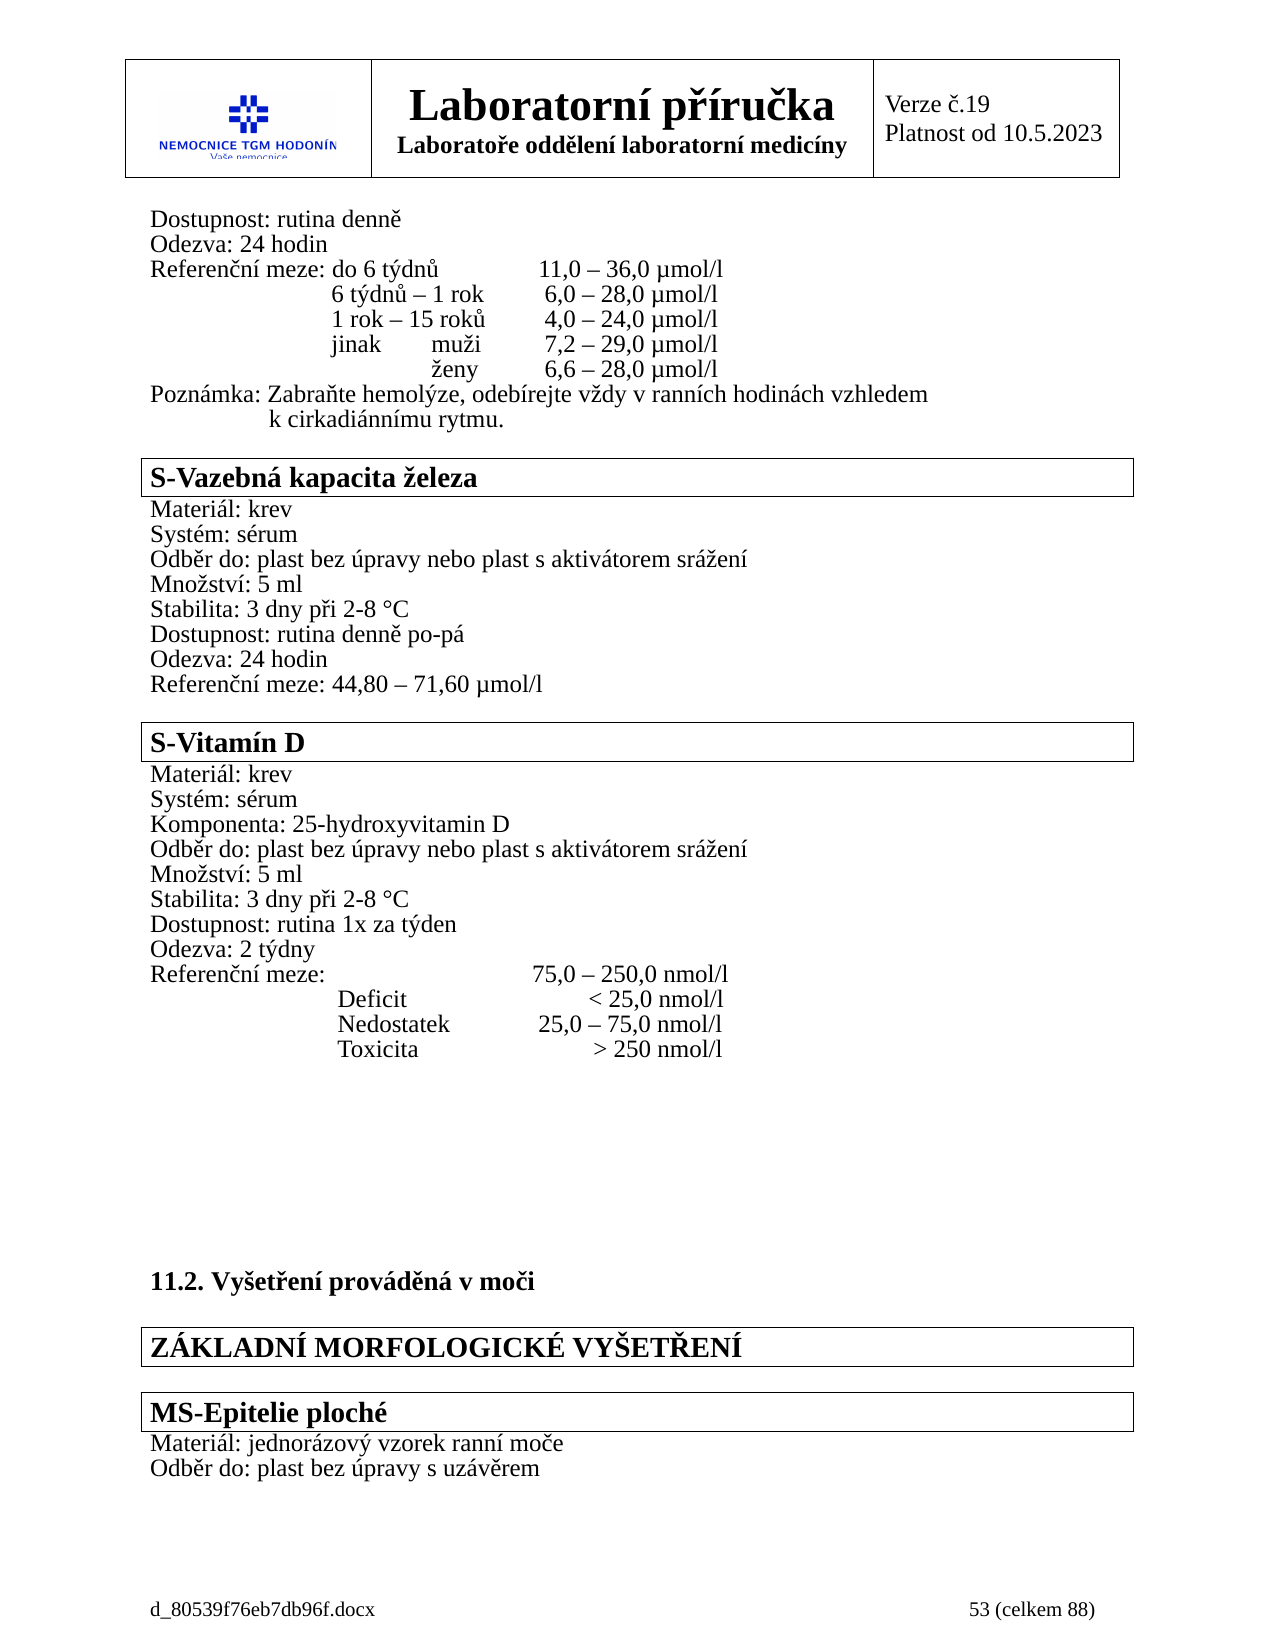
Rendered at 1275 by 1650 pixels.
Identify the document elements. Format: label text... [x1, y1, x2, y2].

text jinak muži 7,2 – 29,0 µmol/l [150, 332, 1125, 357]
text Materiál: krev [150, 762, 1125, 787]
subtitle 11.2. Vyšetření prováděná v moči [150, 1264, 1125, 1296]
text Dostupnost: rutina denně [150, 207, 1125, 232]
text Referenční meze: do 6 týdnů 11,0 – 36,0 µmol/l [150, 257, 1125, 282]
text Odběr do: plast bez úpravy nebo plast s aktivátorem srážení [150, 837, 1125, 862]
text Odezva: 2 týdny [150, 937, 1125, 962]
text MS-Epitelie ploché [142, 1393, 1133, 1431]
text Odběr do: plast bez úpravy s uzávěrem [150, 1457, 1125, 1482]
text 1 rok – 15 roků 4,0 – 24,0 µmol/l [150, 307, 1125, 332]
text Množství: 5 ml [150, 572, 1125, 597]
text Poznámka: Zabraňte hemolýze, odebírejte vždy v ranních hodinách vzhledem [150, 382, 1125, 407]
text S-Vitamín D [142, 723, 1133, 761]
text Odezva: 24 hodin [150, 232, 1125, 257]
text Materiál: krev [150, 497, 1125, 522]
text Množství: 5 ml [150, 862, 1125, 887]
text S-Vazebná kapacita železa [142, 459, 1133, 496]
text Systém: sérum [150, 787, 1125, 812]
text Dostupnost: rutina denně po-pá [150, 622, 1125, 647]
text Dostupnost: rutina 1x za týden [150, 912, 1125, 937]
text Odezva: 24 hodin [150, 647, 1125, 672]
text Komponenta: 25-hydroxyvitamin D [150, 812, 1125, 837]
text Systém: sérum [150, 522, 1125, 547]
text Odběr do: plast bez úpravy nebo plast s aktivátorem srážení [150, 547, 1125, 572]
text Referenční meze: 44,80 – 71,60 µmol/l [150, 672, 1125, 697]
text Stabilita: 3 dny při 2-8 °C [150, 887, 1125, 912]
text Referenční meze: 75,0 – 250,0 nmol/l [150, 962, 1125, 987]
text Materiál: jednorázový vzorek ranní moče [150, 1432, 1125, 1457]
text Stabilita: 3 dny při 2-8 °C [150, 597, 1125, 622]
text Toxicita > 250 nmol/l [150, 1037, 1125, 1062]
text Nedostatek 25,0 – 75,0 nmol/l [150, 1012, 1125, 1037]
text Deficit < 25,0 nmol/l [150, 987, 1125, 1012]
text 6 týdnů – 1 rok 6,0 – 28,0 µmol/l [150, 282, 1125, 307]
text ženy 6,6 – 28,0 µmol/l [150, 357, 1125, 382]
picture [157, 92, 336, 159]
text k cirkadiánnímu rytmu. [150, 407, 1125, 432]
text ZÁKLADNÍ MORFOLOGICKÉ VYŠETŘENÍ [142, 1328, 1133, 1366]
